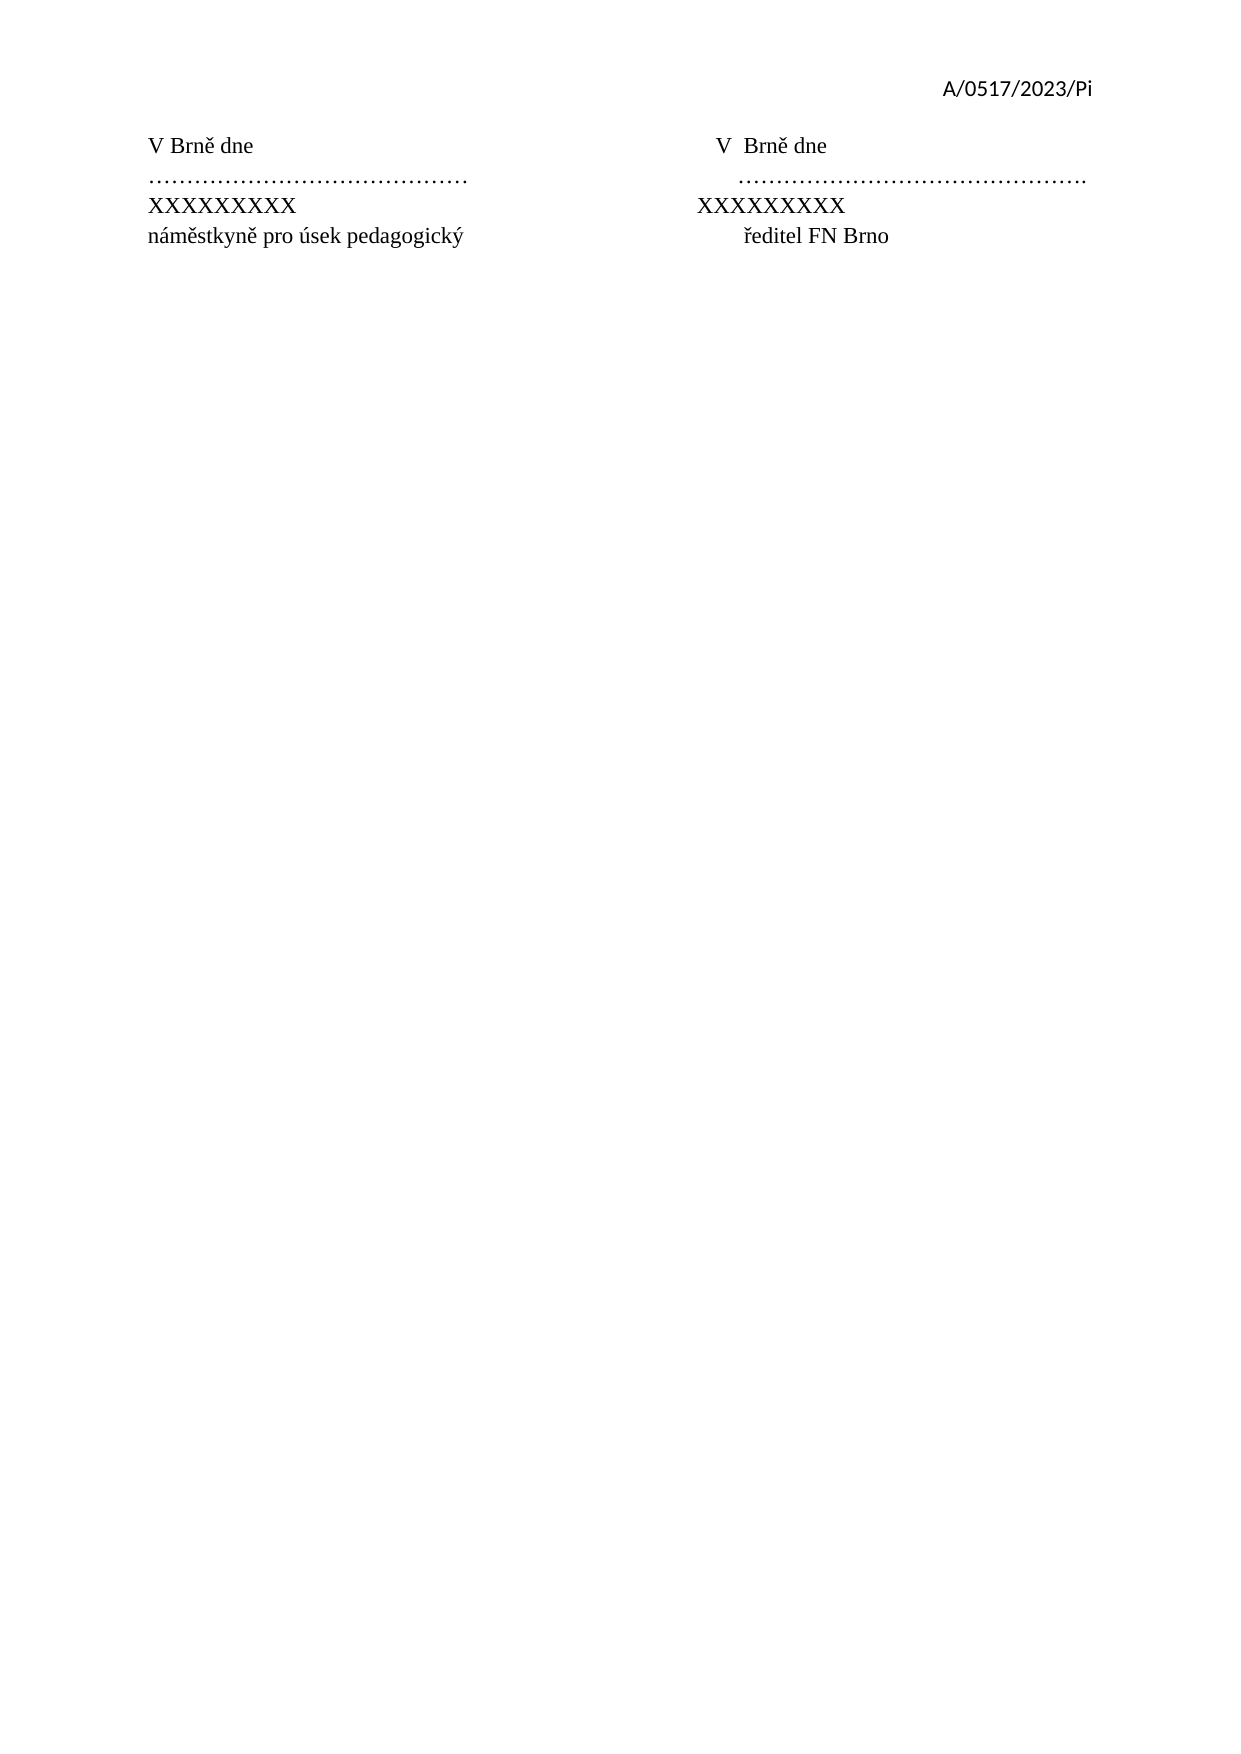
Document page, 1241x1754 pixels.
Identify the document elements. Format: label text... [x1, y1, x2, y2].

text …………………………………… ………………………………………. XXXXXXXXX XXXXXXXXX [148, 162, 1094, 219]
text náměstkyně pro úsek pedagogický ředitel FN Brno [148, 223, 1094, 249]
text V Brně dne V Brně dne [148, 132, 1094, 158]
